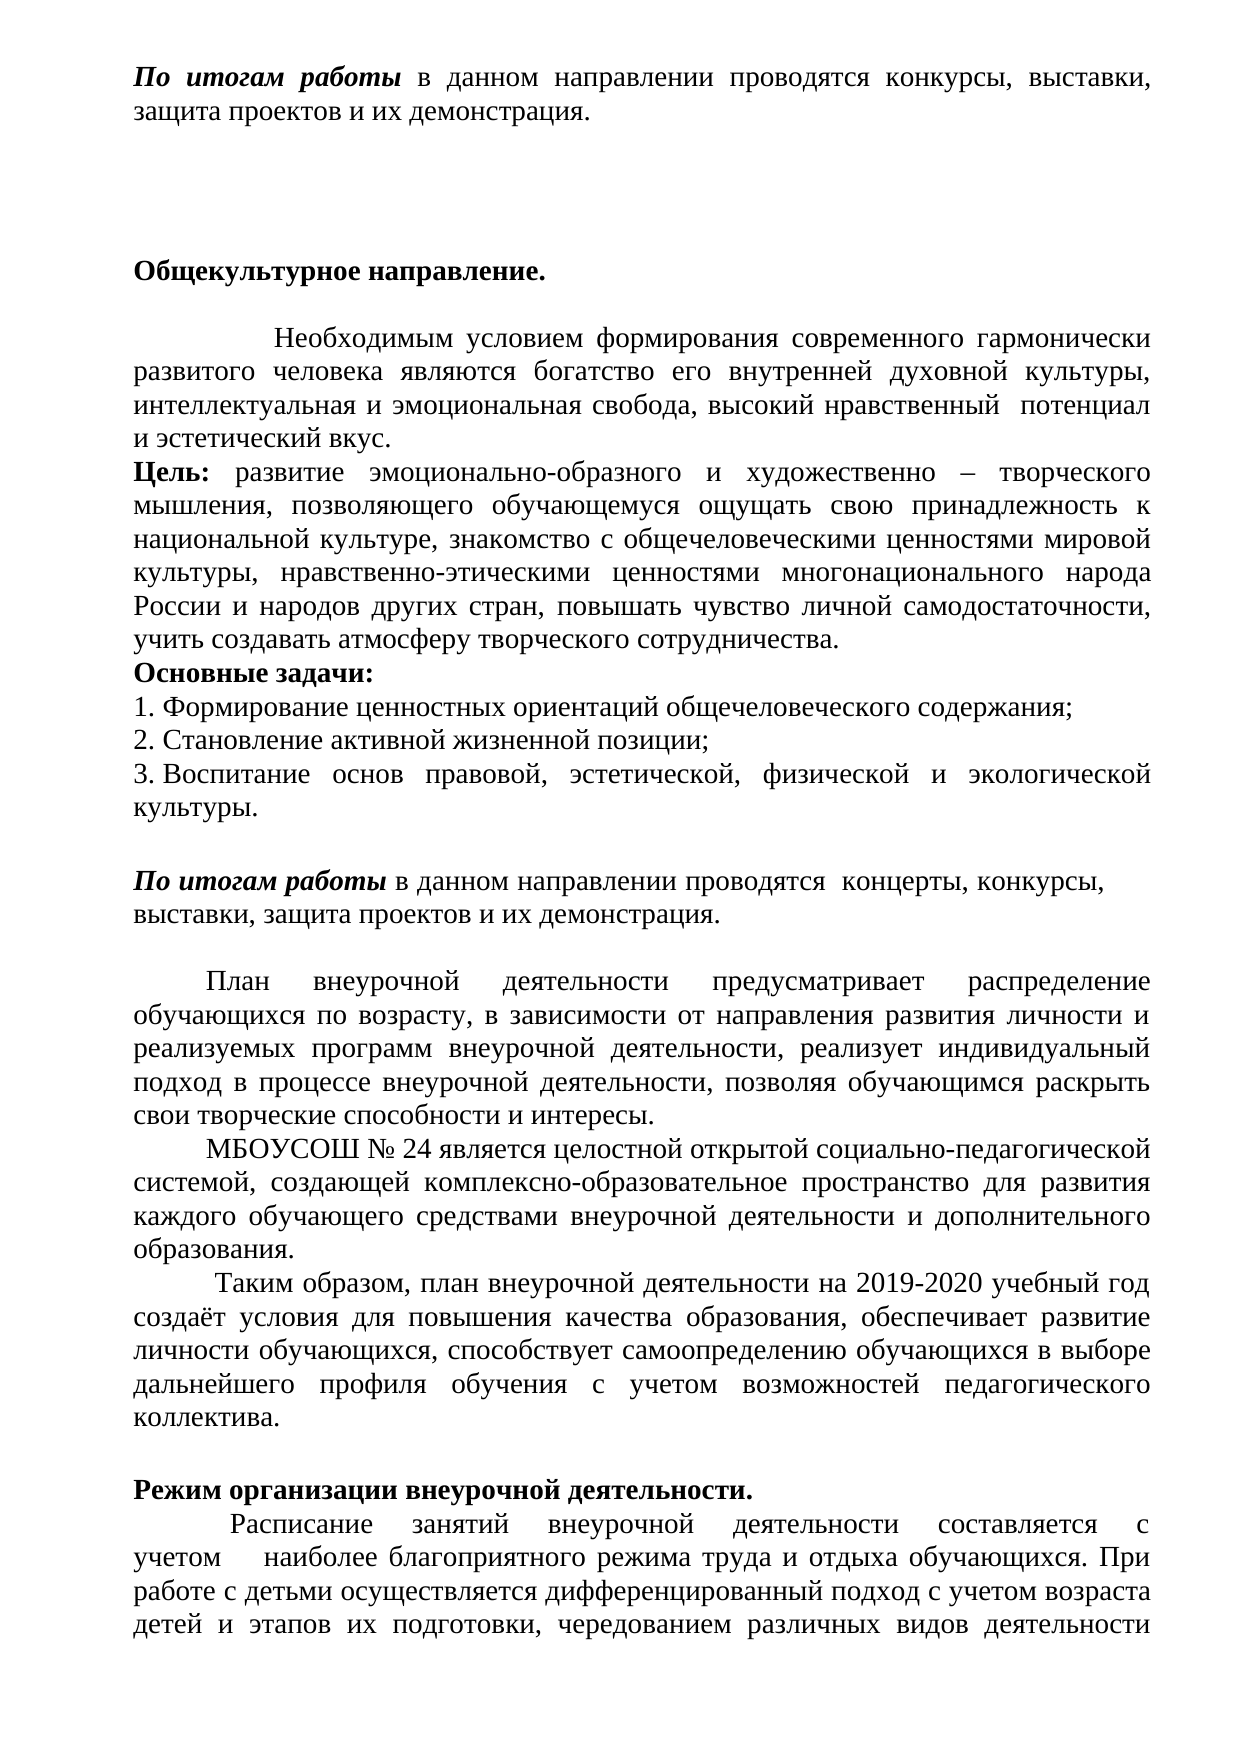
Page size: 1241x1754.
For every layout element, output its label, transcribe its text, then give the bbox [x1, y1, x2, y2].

text План внеурочной деятельности предусматривает распределение обучающихся по возрасту, в зависимости от направления развития личности и реализуемых программ внеурочной деятельности, реализует индивидуальный подход в процессе внеурочной деятельности, позволяя обучающимся раскрыть свои творческие способности и интересы. [133, 963, 1151, 1131]
list Формирование ценностных ориентаций общечеловеческого содержания; [133, 689, 1152, 722]
text Общекультурное направление. [133, 253, 1152, 286]
text По итогам работы в данном направлении проводятся концерты, конкурсы, выставки, защита проектов и их демонстрация. [133, 863, 1106, 930]
text Необходимым условием формирования современного гармонически развитого человека являются богатство его внутренней духовной культуры, интеллектуальная и эмоциональная свобода, высокий нравственный потенциал и эстетический вкус. [133, 320, 1152, 454]
text Режим организации внеурочной деятельности. [133, 1472, 1152, 1506]
list Воспитание основ правовой, эстетической, физической и экологической культуры. [133, 756, 1152, 823]
text МБОУСОШ № 24 является целостной открытой социально-педагогической системой, создающей комплексно-образовательное пространство для развития каждого обучающего средствами внеурочной деятельности и дополнительного образования. [133, 1131, 1151, 1265]
list Становление активной жизненной позиции; [133, 722, 1152, 756]
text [133, 1506, 1152, 1640]
text Цель: развитие эмоционально-образного и художественно – творческого мышления, позволяющего обучающемуся ощущать свою принадлежность к национальной культуре, знакомство с общечеловеческими ценностями мировой культуры, нравственно-этическими ценностями многонационального народа России и народов других стран, повышать чувство личной самодостаточности, учить создавать атмосферу творческого сотрудничества. [133, 454, 1152, 655]
text По итогам работы в данном направлении проводятся конкурсы, выставки, защита проектов и их демонстрация. [133, 59, 1152, 126]
text Таким образом, план внеурочной деятельности на 2019-2020 учебный год создаёт условия для повышения качества образования, обеспечивает развитие личности обучающихся, способствует самоопределению обучающихся в выборе дальнейшего профиля обучения с учетом возможностей педагогического коллектива. [133, 1265, 1152, 1433]
text Основные задачи: [133, 655, 1152, 689]
